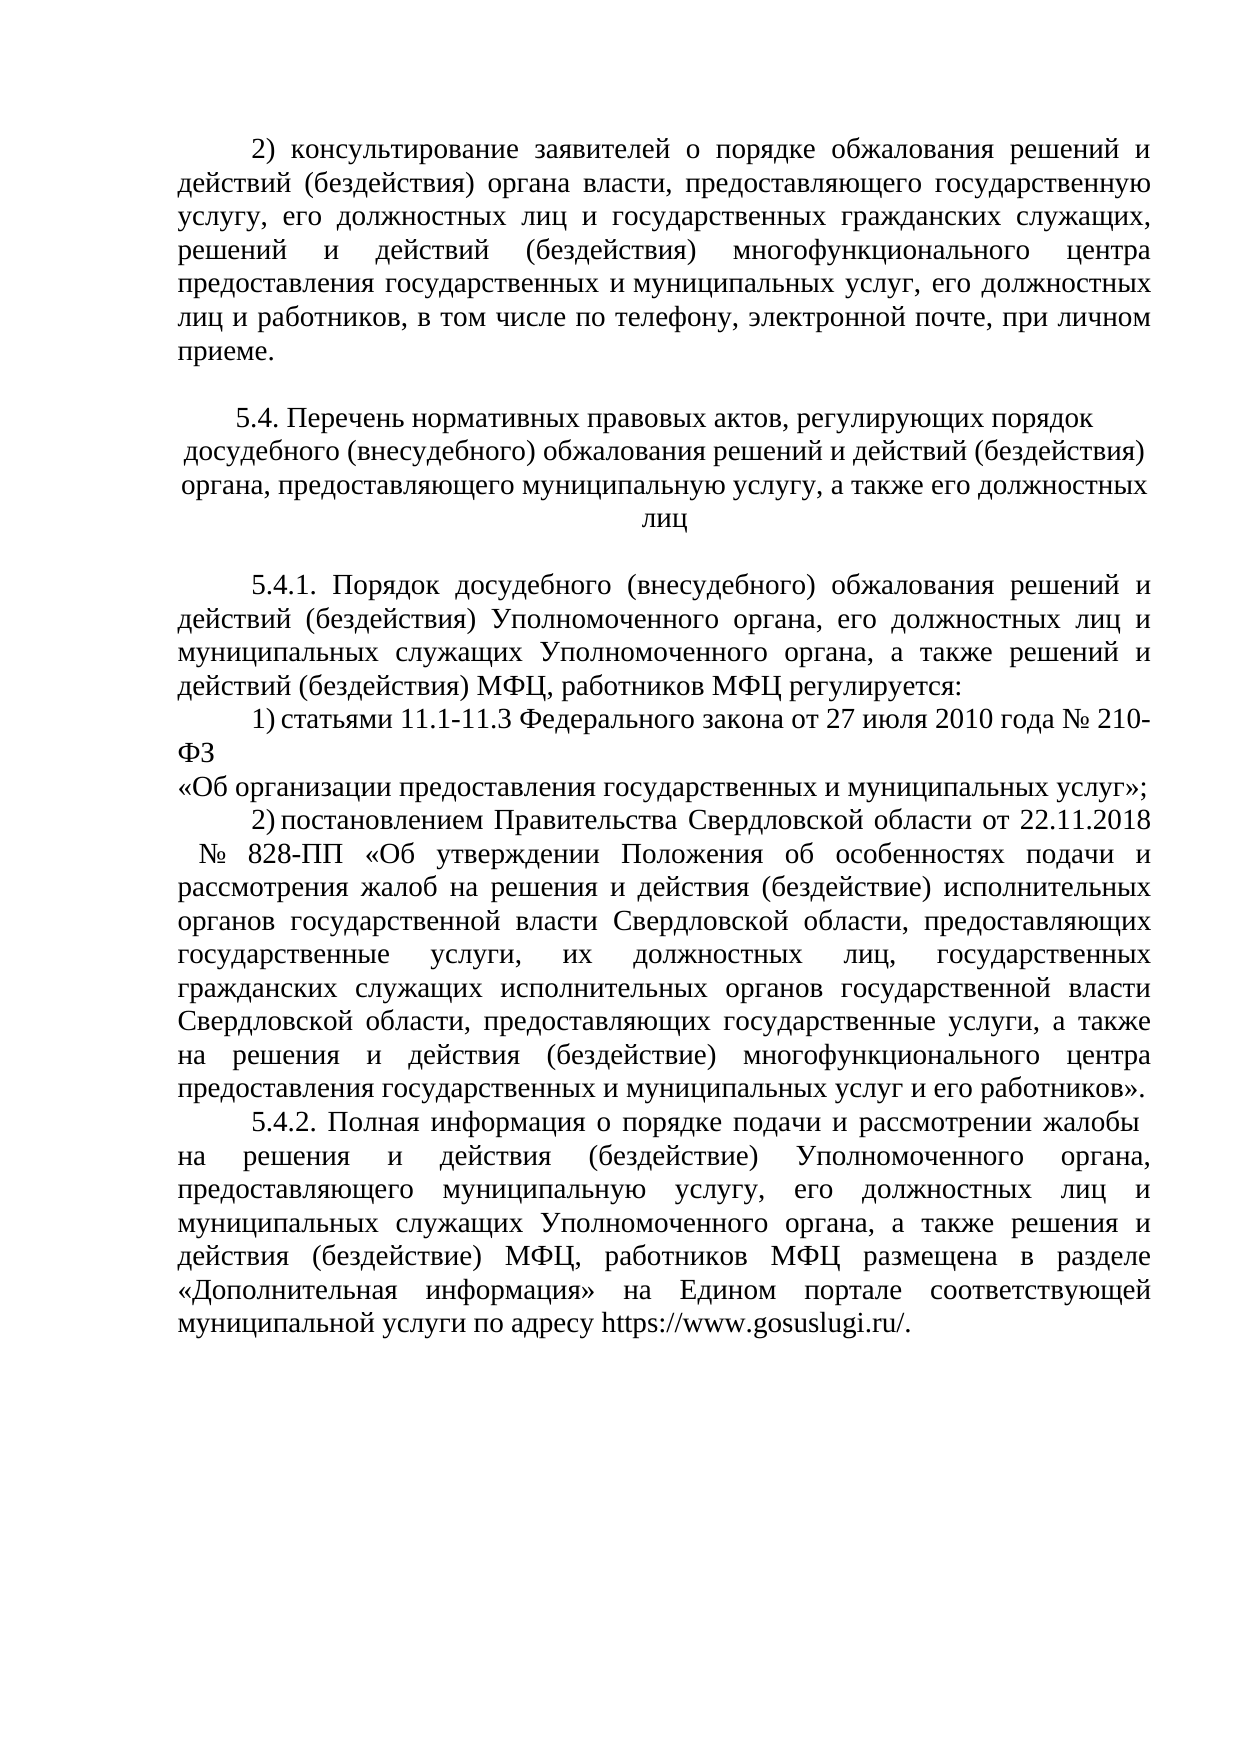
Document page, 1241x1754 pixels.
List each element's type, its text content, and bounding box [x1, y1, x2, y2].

list постановлением Правительства Свердловской области от 22.11.2018 № 828-ПП «Об утверждении Положения об особенностях подачи и рассмотрения жалоб на решения и действия (бездействие) исполнительных органов государственной власти Свердловской области, предоставляющих государственные услуги, их должностных лиц, государственных гражданских служащих исполнительных органов государственной власти Свердловской области, предоставляющих государственные услуги, а также на решения и действия (бездействие) многофункционального центра предоставления государственных и муниципальных услуг и его работников». [177, 802, 1152, 1104]
text 5.4. Перечень нормативных правовых актов, регулирующих порядок досудебного (внесудебного) обжалования решений и действий (бездействия) органа, предоставляющего муниципальную услугу, а также его должностных лиц [177, 400, 1152, 534]
text 2) консультирование заявителей о порядке обжалования решений и действий (бездействия) органа власти, предоставляющего государственную услугу, его должностных лиц и государственных гражданских служащих, решений и действий (бездействия) многофункционального центра предоставления государственных и муниципальных услуг, его должностных лиц и работников, в том числе по телефону, электронной почте, при личном приеме. [177, 131, 1152, 366]
text 5.4.2. Полная информация о порядке подачи и рассмотрении жалобы на решения и действия (бездействие) Уполномоченного органа, предоставляющего муниципальную услугу, его должностных лиц и муниципальных служащих Уполномоченного органа, а также решения и действия (бездействие) МФЦ, работников МФЦ размещена в разделе «Дополнительная информация» на Едином портале соответствующей муниципальной услуги по адресу https://www.gosuslugi.ru/. [177, 1104, 1152, 1339]
text 5.4.1. Порядок досудебного (внесудебного) обжалования решений и действий (бездействия) Уполномоченного органа, его должностных лиц и муниципальных служащих Уполномоченного органа, а также решений и действий (бездействия) МФЦ, работников МФЦ регулируется: [177, 567, 1152, 702]
list статьями 11.1-11.3 Федерального закона от 27 июля 2010 года № 210-ФЗ «Об организации предоставления государственных и муниципальных услуг»; [177, 702, 1152, 802]
